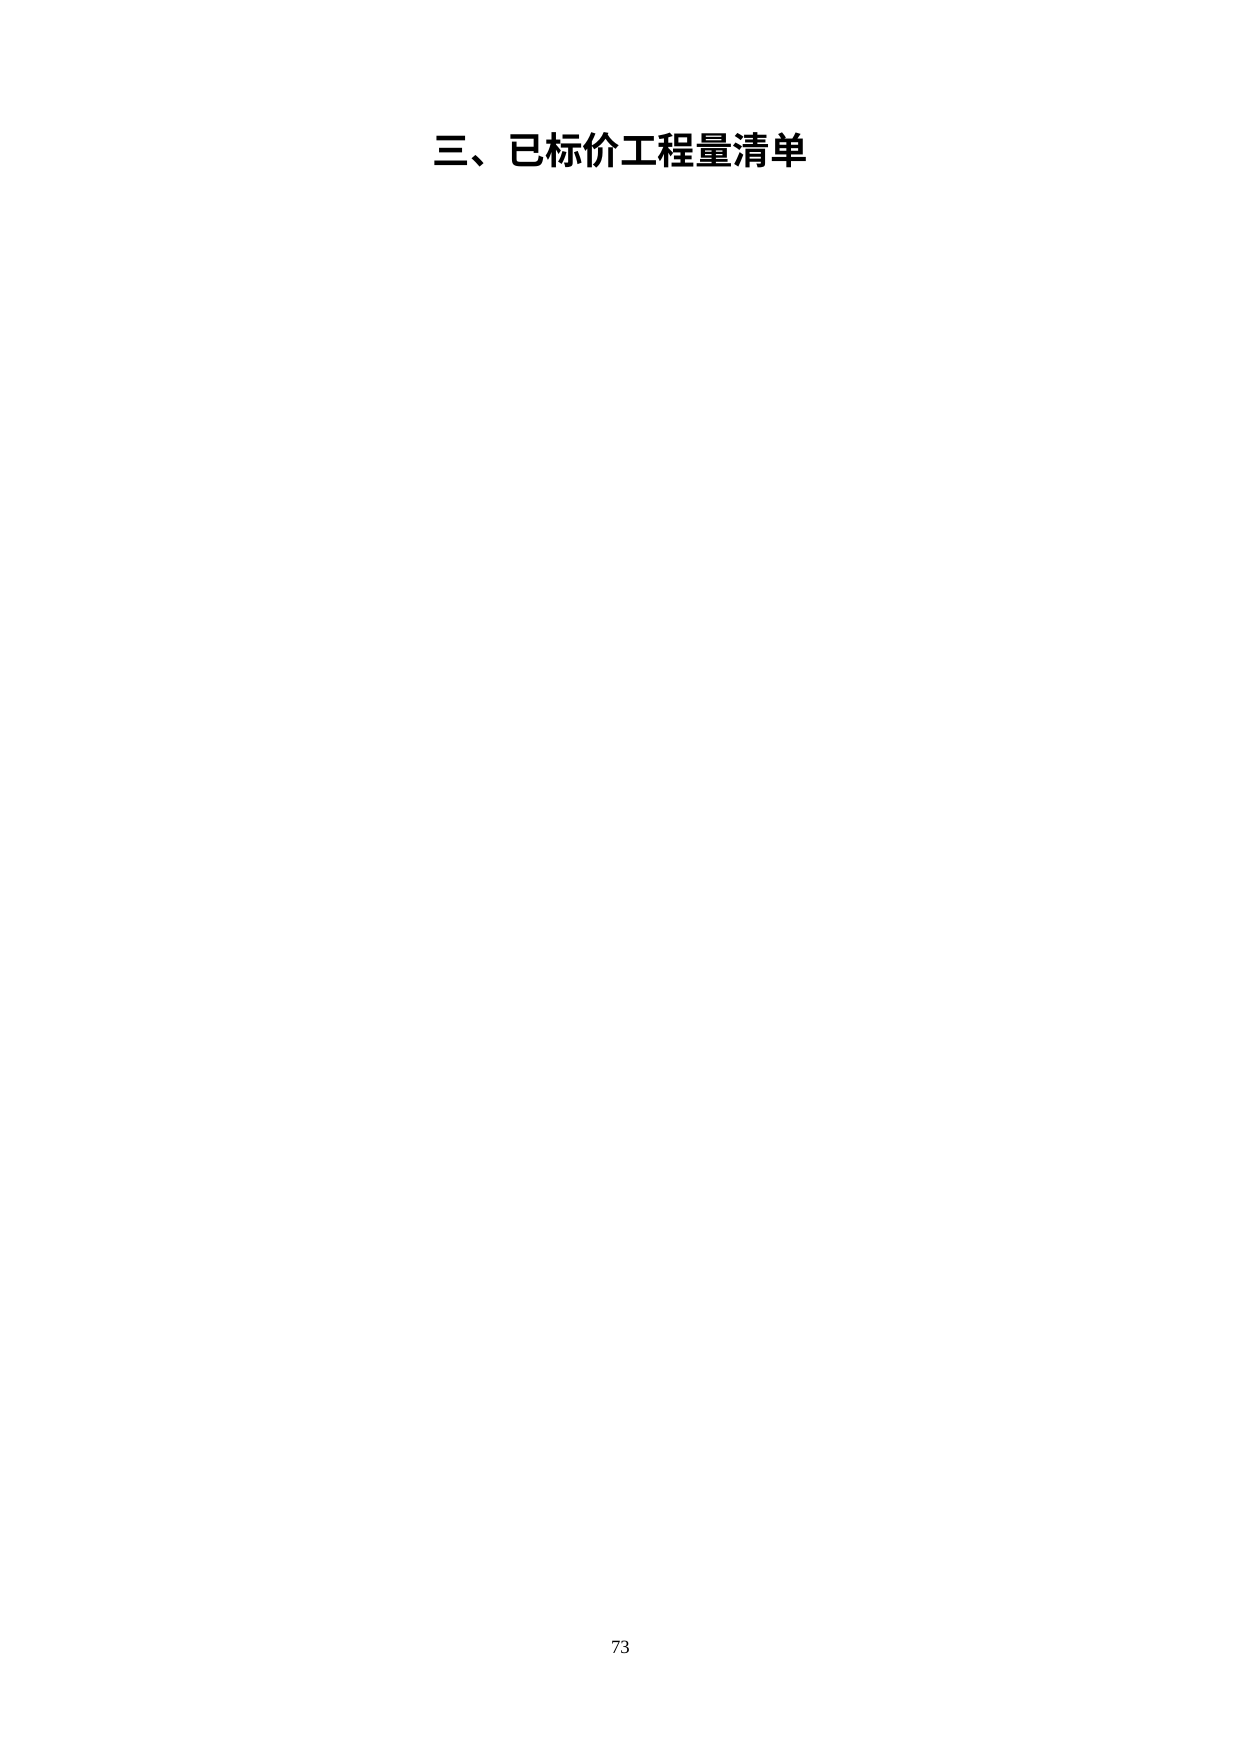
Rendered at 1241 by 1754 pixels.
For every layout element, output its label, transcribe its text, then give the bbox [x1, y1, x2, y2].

text 三、已标价工程量清单 [118, 118, 1122, 176]
